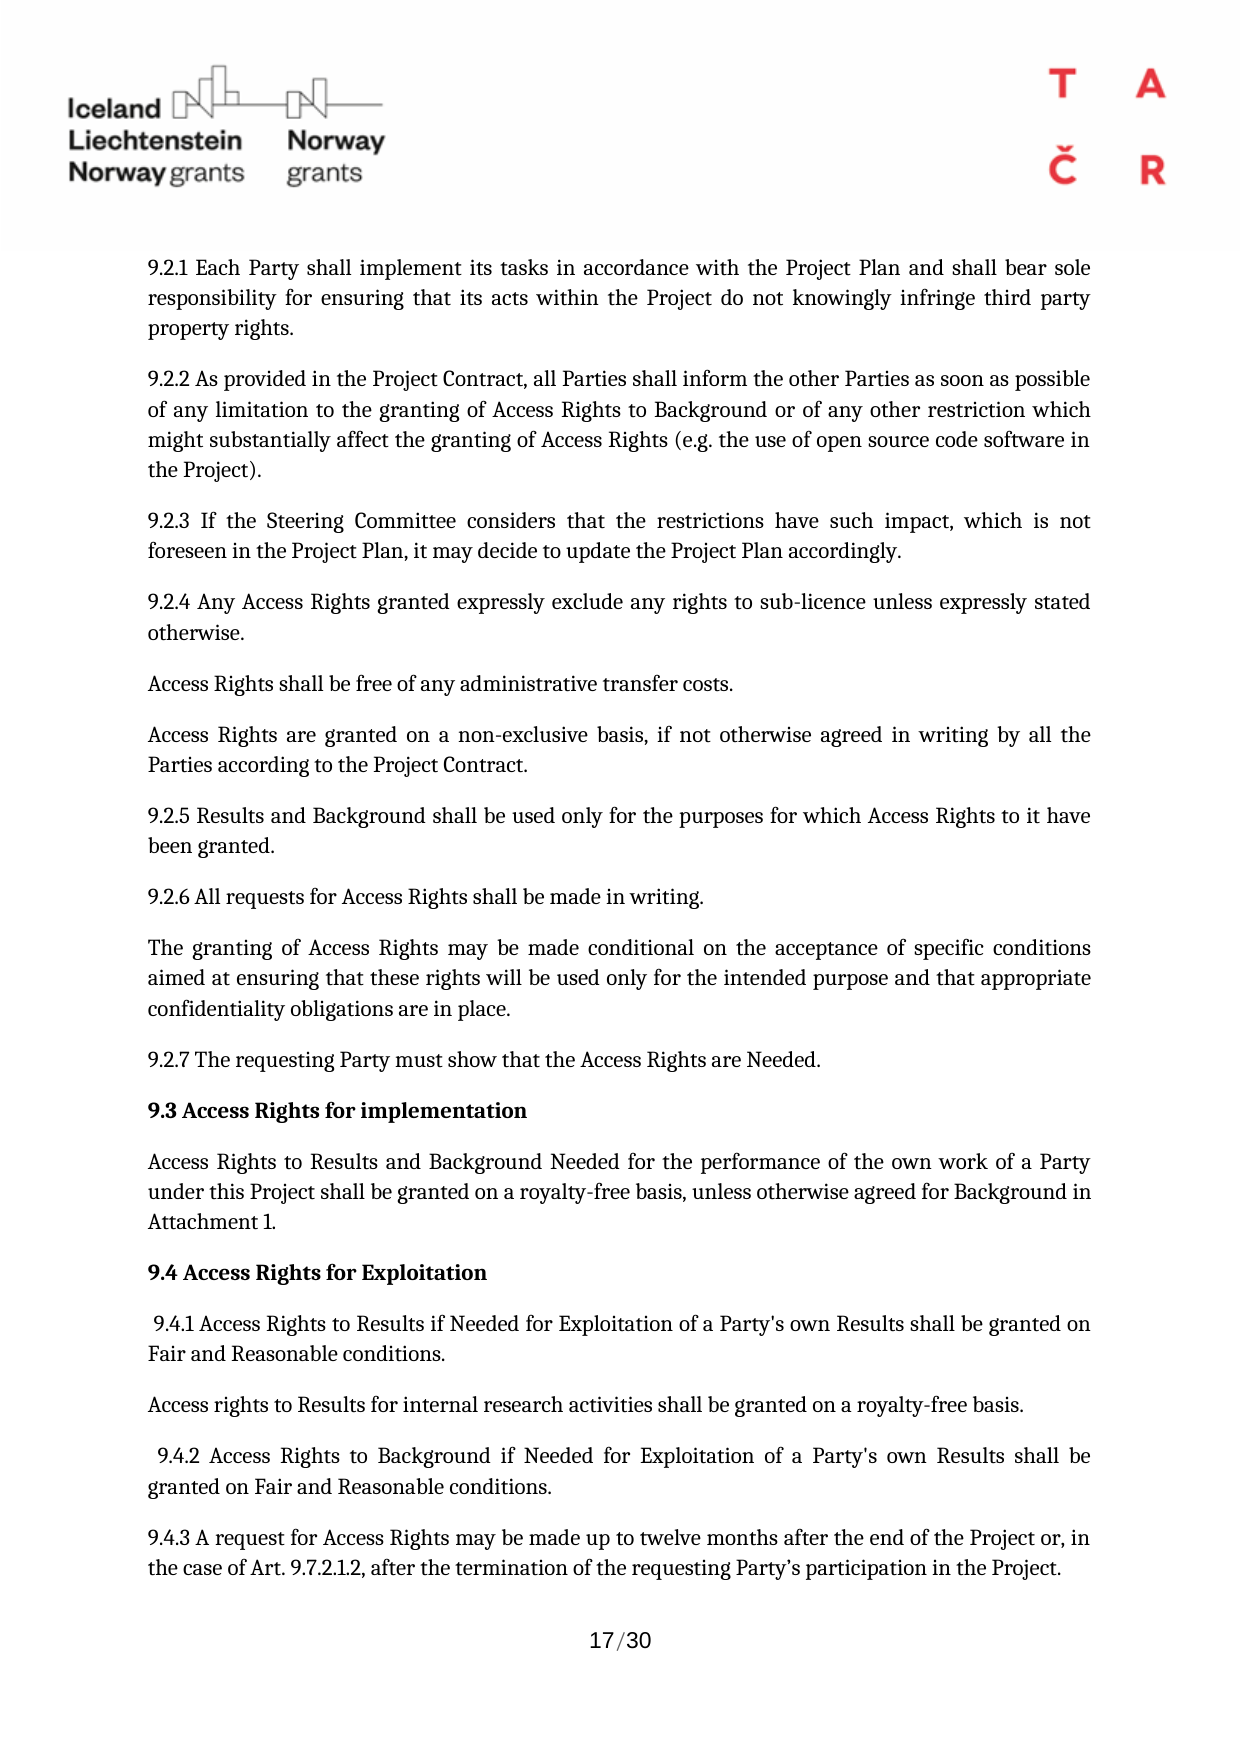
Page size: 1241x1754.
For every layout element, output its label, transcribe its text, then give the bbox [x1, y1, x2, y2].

text 9.4 Access Rights for Exploitation [148, 1260, 1092, 1286]
text 9.4.2 Access Rights to Background if Needed for Exploitation of a Party's own Results shall be granted on Fair and Reasonable conditions. [148, 1443, 1092, 1500]
text 9.2.4 Any Access Rights granted expressly exclude any rights to sub-licence unless expressly stated otherwise. [148, 589, 1092, 646]
text 9.3 Access Rights for implementation [148, 1097, 1092, 1124]
text 9.2.6 All requests for Access Rights shall be made in writing. [148, 884, 1092, 910]
text Access Rights to Results and Background Needed for the performance of the own work of a Party under this Project shall be granted on a royalty-free basis, unless otherwise agreed for Background in Attachment 1. [148, 1148, 1092, 1235]
text 9.2.1 Each Party shall implement its tasks in accordance with the Project Plan and shall bear sole responsibility for ensuring that its acts within the Project do not knowingly infringe third party property rights. [148, 148, 1092, 341]
text Access rights to Results for internal research activities shall be granted on a royalty-free basis. [148, 1392, 1092, 1418]
text 9.2.2 As provided in the Project Contract, all Parties shall inform the other Parties as soon as possible of any limitation to the granting of Access Rights to Background or of any other restriction which might substantially affect the granting of Access Rights (e.g. the use of open source code software in the Project). [148, 366, 1092, 483]
text Access Rights shall be free of any administrative transfer costs. [148, 670, 1092, 697]
text Access Rights are granted on a non-exclusive basis, if not otherwise agreed in writing by all the Parties according to the Project Contract. [148, 721, 1092, 778]
text 9.4.1 Access Rights to Results if Needed for Exploitation of a Party's own Results shall be granted on Fair and Reasonable conditions. [148, 1311, 1092, 1367]
text 9.2.3 If the Steering Committee considers that the restrictions have such impact, which is not foreseen in the Project Plan, it may decide to update the Project Plan accordingly. [148, 508, 1092, 564]
text 9.2.5 Results and Background shall be used only for the purposes for which Access Rights to it have been granted. [148, 803, 1092, 859]
text 9.4.3 A request for Access Rights may be made up to twelve months after the end of the Project or, in the case of Art. 9.7.2.1.2, after the termination of the requesting Party’s participation in the Project. [148, 1524, 1092, 1581]
text 9.2.7 The requesting Party must show that the Access Rights are Needed. [148, 1046, 1092, 1073]
text The granting of Access Rights may be made conditional on the acceptance of specific conditions aimed at ensuring that these rights will be used only for the intended purpose and that appropriate confidentiality obligations are in place. [148, 935, 1092, 1022]
picture [0, 0, 1240, 251]
